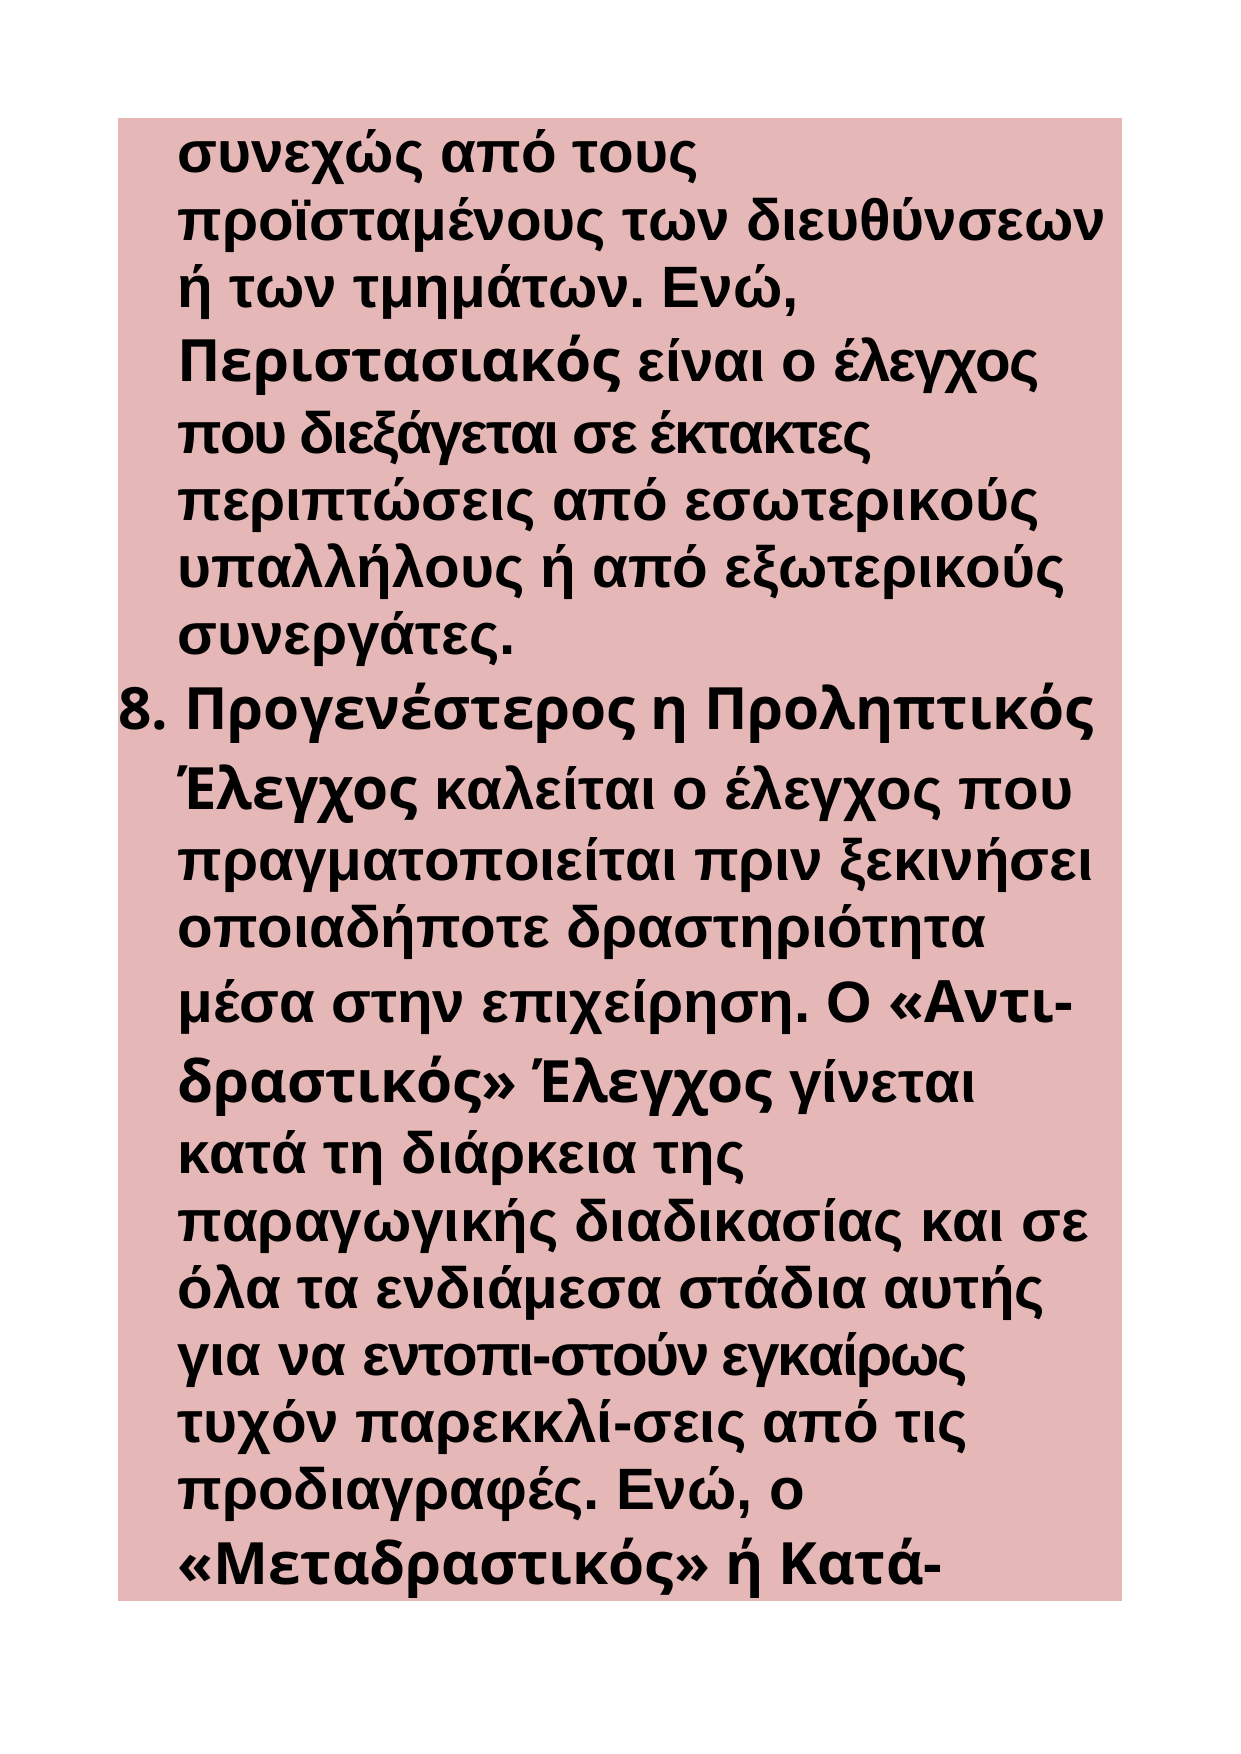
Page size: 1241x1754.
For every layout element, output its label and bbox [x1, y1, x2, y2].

text [118, 118, 1122, 667]
text [118, 667, 1122, 1601]
